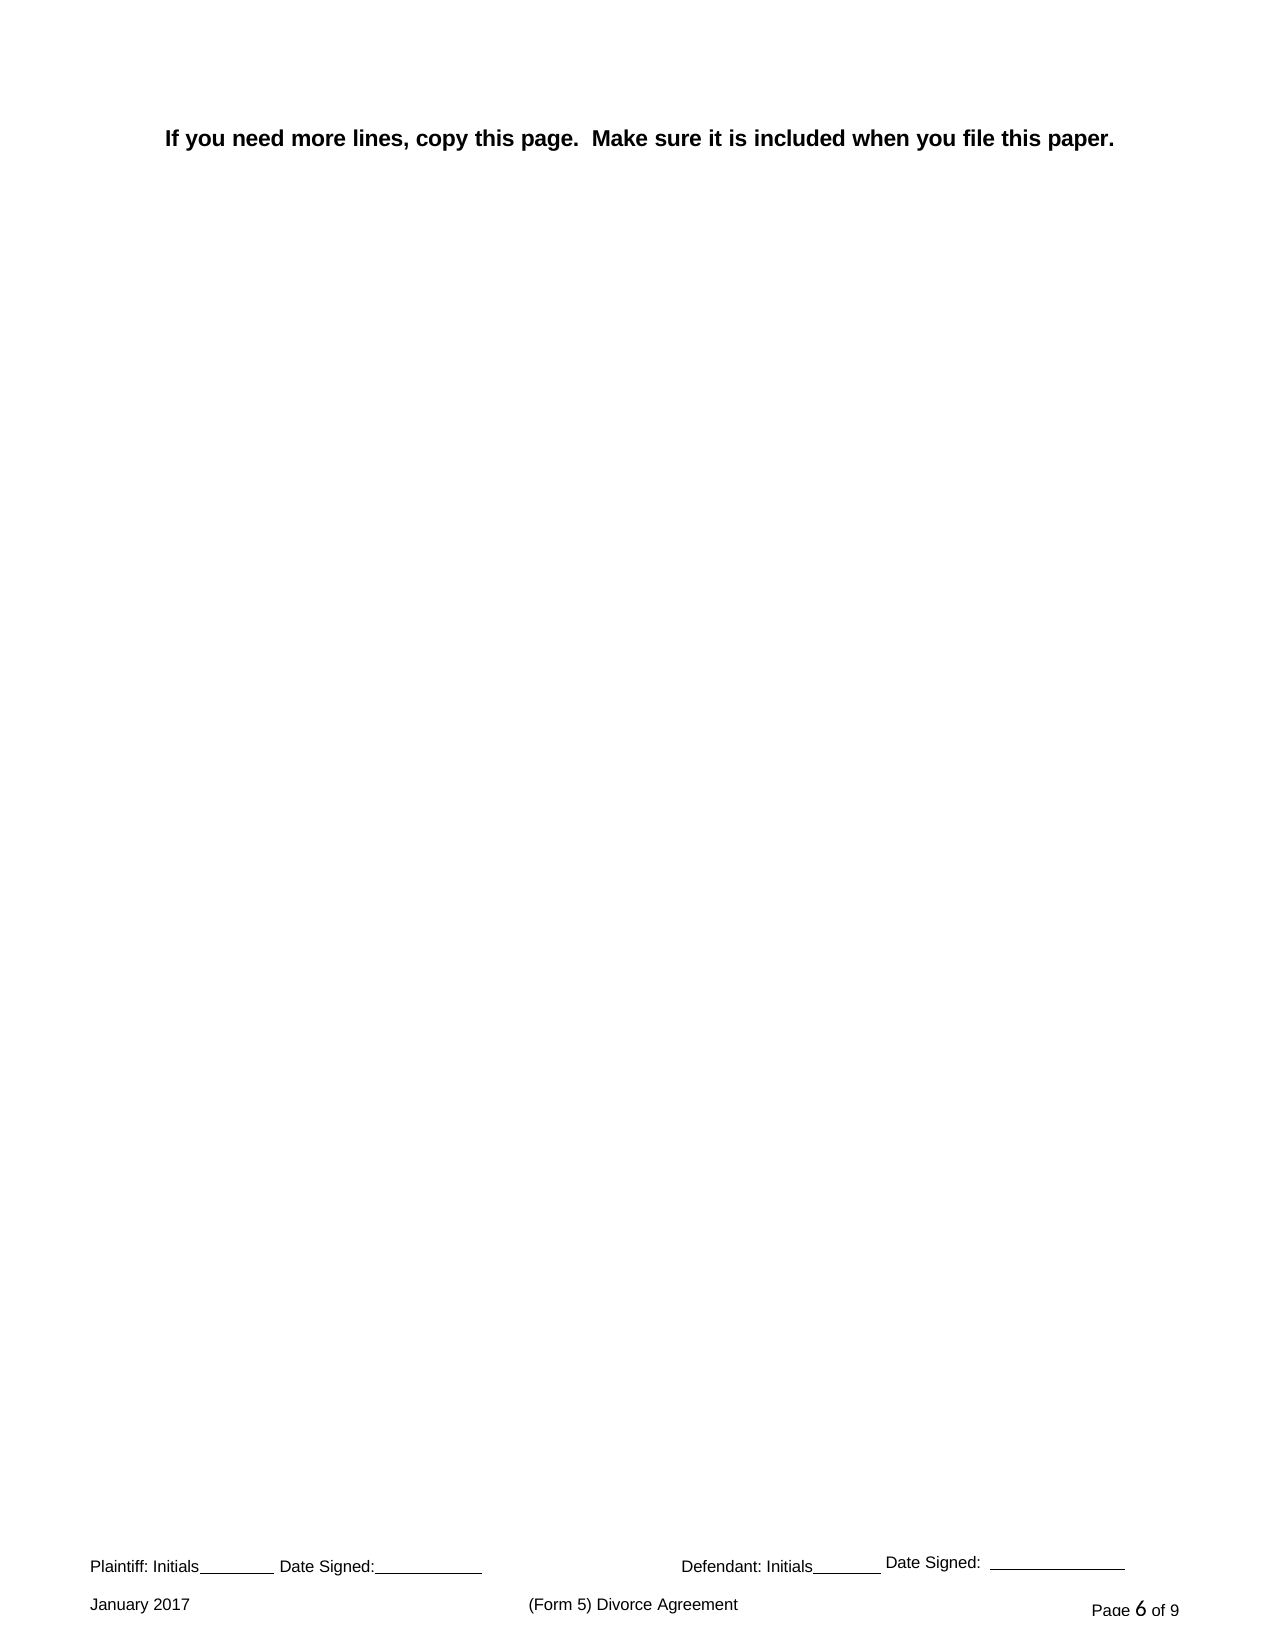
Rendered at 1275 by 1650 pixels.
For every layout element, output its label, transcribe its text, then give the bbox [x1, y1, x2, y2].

subtitle If you need more lines, copy this page. Make sure it is included when you file this paper. [165, 125, 1189, 151]
